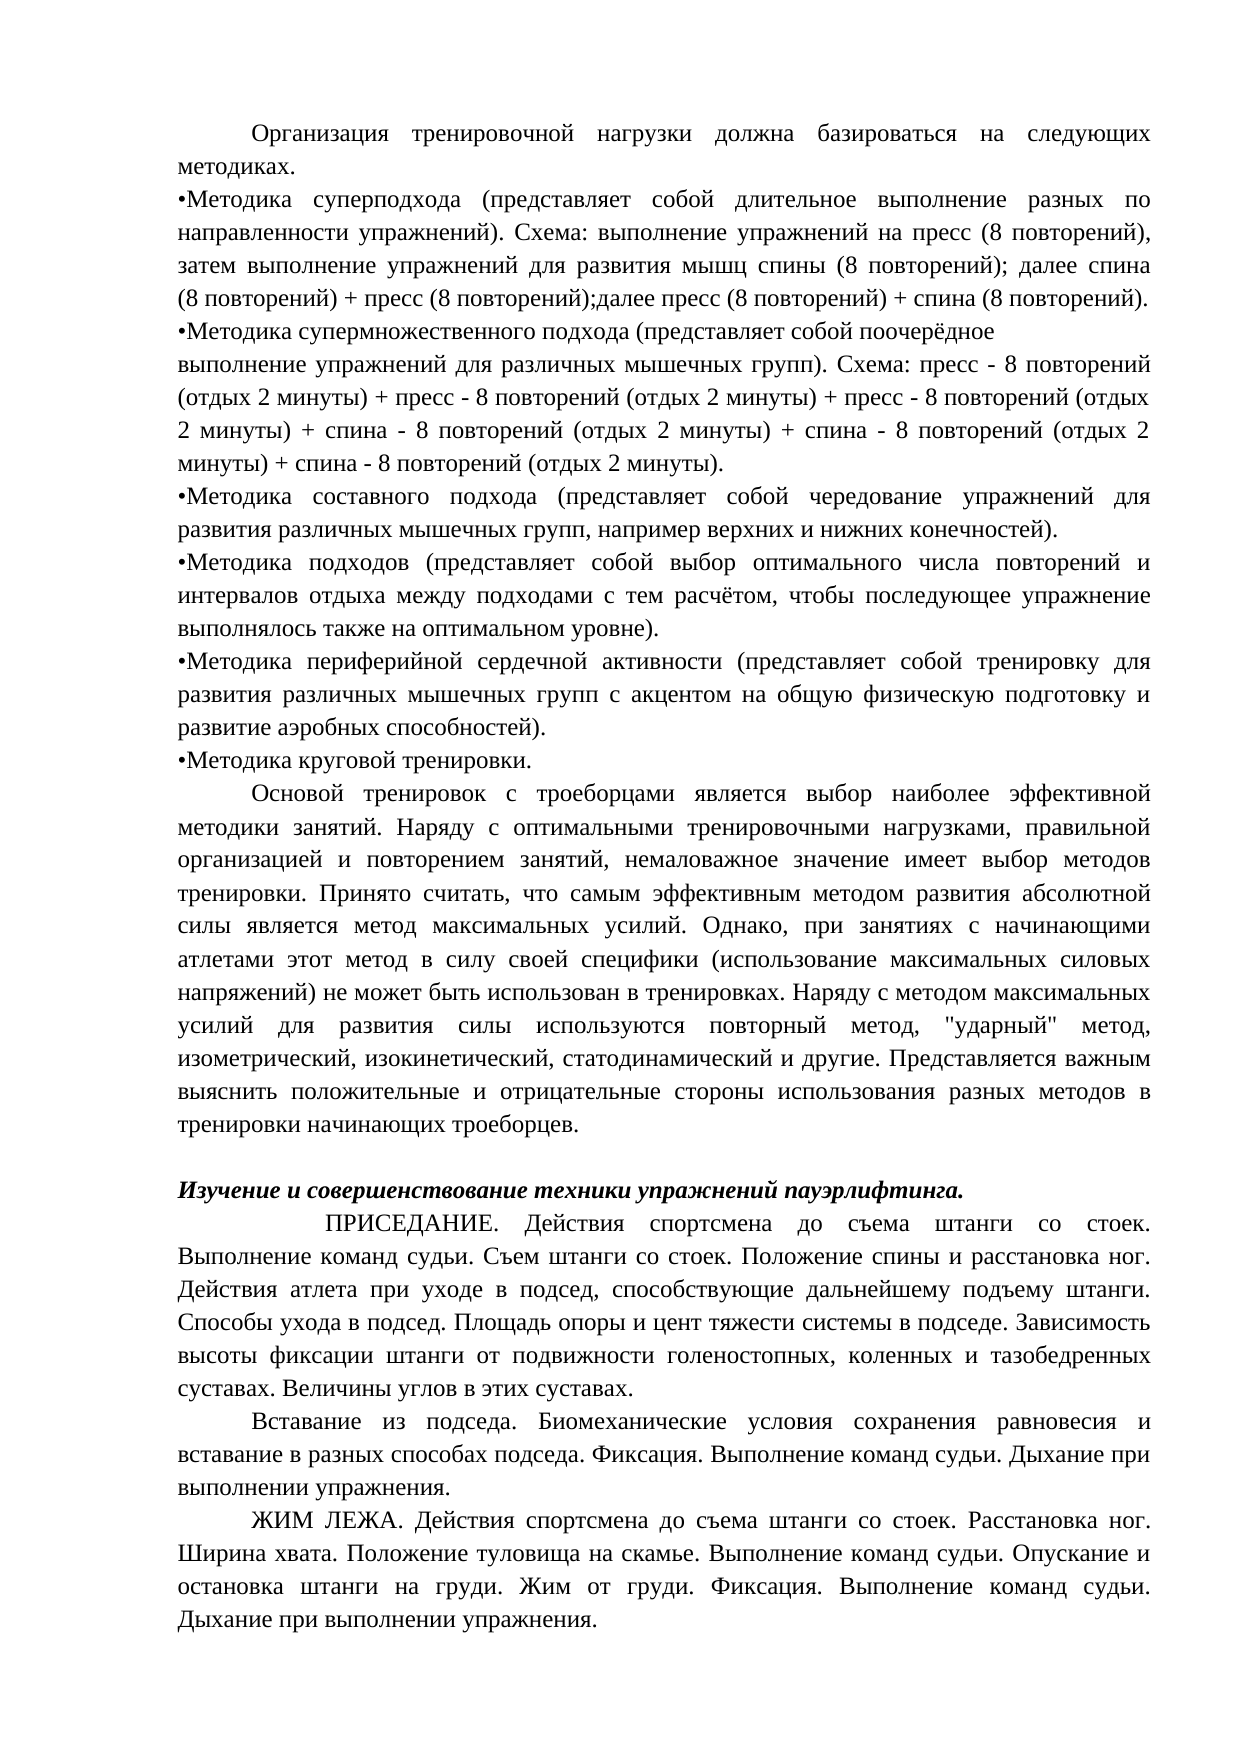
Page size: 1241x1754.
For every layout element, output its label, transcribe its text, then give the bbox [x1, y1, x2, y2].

text •Методика составного подхода (представляет собой чередование упражнений для развития различных мышечных групп, например верхних и нижних конечностей). [177, 481, 1152, 543]
text Основой тренировок с троеборцами является выбор наиболее эффективной методики занятий. Наряду с оптимальными тренировочными нагрузками, правильной организацией и повторением занятий, немаловажное значение имеет выбор методов тренировки. Принято считать, что самым эффективным методом развития абсолютной силы является метод максимальных усилий. Однако, при занятиях с начинающими атлетами этот метод в силу своей специфики (использование максимальных силовых напряжений) не может быть использован в тренировках. Наряду с методом максимальных усилий для развития силы используются повторный метод, "ударный" метод, изометрический, изокинетический, статодинамический и другие. Представляется важным выяснить положительные и отрицательные стороны использования разных методов в тренировки начинающих троеборцев. [177, 778, 1152, 1137]
text •Методика подходов (представляет собой выбор оптимального числа повторений и интервалов отдыха между подходами с тем расчётом, чтобы последующее упражнение выполнялось также на оптимальном уровне). [177, 547, 1152, 642]
text Вставание из подседа. Биомеханические условия сохранения равновесия и вставание в разных способах подседа. Фиксация. Выполнение команд судьи. Дыхание при выполнении упражнения. [177, 1406, 1152, 1501]
text выполнение упражнений для различных мышечных групп). Схема: пресс - 8 повторений (отдых 2 минуты) + пресс - 8 повторений (отдых 2 минуты) + пресс - 8 повторений (отдых 2 минуты) + спина - 8 повторений (отдых 2 минуты) + спина - 8 повторений (отдых 2 минуты) + спина - 8 повторений (отдых 2 минуты). [177, 349, 1152, 477]
text Организация тренировочной нагрузки должна базироваться на следующих методиках. [177, 118, 1152, 180]
text •Методика суперподхода (представляет собой длительное выполнение разных по направленности упражнений). Схема: выполнение упражнений на пресс (8 повторений), затем выполнение упражнений для развития мышц спины (8 повторений); далее спина (8 повторений) + пресс (8 повторений);далее пресс (8 повторений) + спина (8 повторений). [177, 184, 1152, 312]
text •Методика супермножественного подхода (представляет собой поочерёдное [177, 316, 1152, 345]
text ЖИМ ЛЕЖА. Действия спортсмена до съема штанги со стоек. Расстановка ног. Ширина хвата. Положение туловища на скамье. Выполнение команд судьи. Опускание и остановка штанги на груди. Жим от груди. Фиксация. Выполнение команд судьи. Дыхание при выполнении упражнения. [177, 1505, 1152, 1633]
text •Методика круговой тренировки. [177, 746, 1152, 774]
text •Методика периферийной сердечной активности (представляет собой тренировку для развития различных мышечных групп с акцентом на общую физическую подготовку и развитие аэробных способностей). [177, 646, 1152, 741]
text ПРИСЕДАНИЕ. Действия спортсмена до съема штанги со стоек. Выполнение команд судьи. Съем штанги со стоек. Положение спины и расстановка ног. Действия атлета при уходе в подсед, способствующие дальнейшему подъему штанги. Способы ухода в подсед. Площадь опоры и цент тяжести системы в подседе. Зависимость высоты фиксации штанги от подвижности голеностопных, коленных и тазобедренных суставах. Величины углов в этих суставах. [177, 1208, 1152, 1402]
text Изучение и совершенствование техники упражнений пауэрлифтинга. [177, 1175, 1152, 1203]
